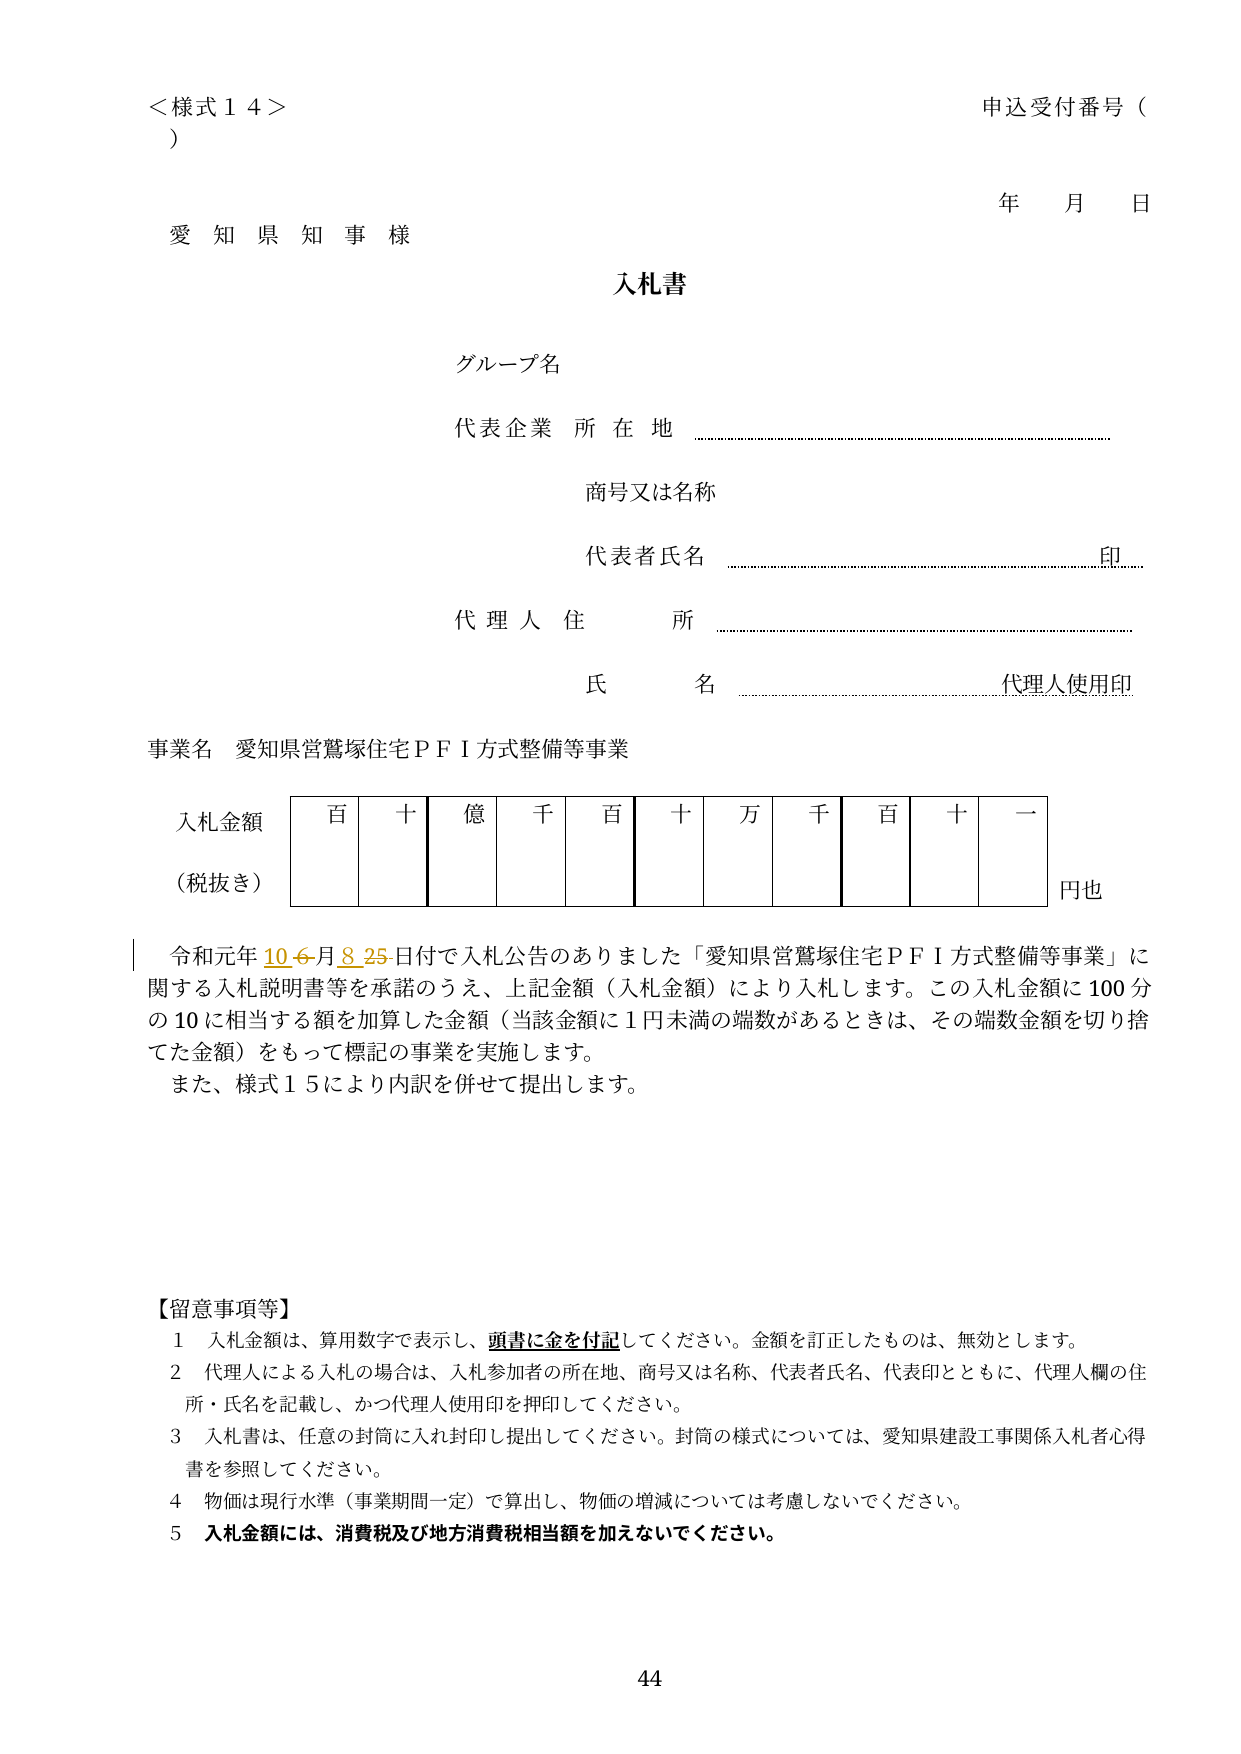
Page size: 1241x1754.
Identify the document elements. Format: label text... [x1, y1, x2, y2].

text また、様式１５により内訳を併せて提出します。 [148, 1067, 1152, 1099]
text 氏 名 代理人使用印 [585, 667, 1152, 699]
text グループ名 [148, 346, 1152, 378]
table_cell [359, 829, 426, 906]
table_header 万 [704, 797, 772, 829]
text 令和元年月日付で入札公告のありました「愛知県営鷲塚住宅ＰＦＩ方式整備等事業」に関する入札説明書等を承諾のうえ、上記金額（入札金額）により入札します。この入札金額に100分の10に相当する額を加算した金額（当該金額に１円未満の端数があるときは、その端数金額を切り捨てた金額）をもって標記の事業を実施します。 [148, 939, 1152, 1067]
text ２ 代理人による入札の場合は、入札参加者の所在地、商号又は名称、代表者氏名、代表印とともに、代理人欄の住所・氏名を記載し、かつ代理人使用印を押印してください。 [167, 1356, 1152, 1420]
text 【留意事項等】 [148, 1292, 1152, 1324]
table_cell [429, 829, 496, 906]
table_header 千 [497, 797, 565, 829]
table_cell [704, 829, 772, 906]
text ４ 物価は現行水準（事業期間一定）で算出し、物価の増減については考慮しないでください。 [167, 1484, 1152, 1516]
text 愛 知 県 知 事 様 [148, 218, 1152, 250]
table_header 億 [429, 797, 496, 829]
text 事業名 愛知県営鷲塚住宅ＰＦＩ方式整備等事業 [148, 731, 1152, 763]
table_header 百 [566, 797, 633, 829]
text ＜様式１４＞ 申込受付番号（ ） [148, 90, 1152, 154]
text 商号又は名称 [585, 475, 1152, 507]
table_header 十 [359, 797, 426, 829]
text ５ 入札金額には、消費税及び地方消費税相当額を加えないでください。 [167, 1516, 1152, 1548]
table_header 千 [773, 797, 840, 829]
table_cell [773, 829, 840, 906]
table_header 十 [636, 797, 703, 829]
table_cell [636, 829, 703, 906]
text 年 月 日 [148, 186, 1152, 218]
text 代理人 住 所 [454, 603, 1152, 635]
table_header 百 [291, 797, 358, 829]
table_cell [497, 829, 565, 906]
table_cell [911, 829, 978, 906]
table_header 十 [911, 797, 978, 829]
table_cell [843, 829, 909, 906]
table_header 一 [979, 797, 1047, 829]
text １ 入札金額は、算用数字で表示し、頭書に金を付記してください。金額を訂正したものは、無効とします。 [148, 1324, 1152, 1356]
table_header 百 [843, 797, 909, 829]
text 入札書 [148, 250, 1152, 314]
table_cell [979, 829, 1047, 906]
text 代表企業 所在地 [454, 411, 1152, 443]
table_cell [566, 829, 633, 906]
text 代表者氏名 印 [585, 539, 1152, 571]
table_cell [291, 829, 358, 906]
table_header 入札金額 （税抜き） [148, 796, 290, 906]
text ３ 入札書は、任意の封筒に入れ封印し提出してください。封筒の様式については、愛知県建設工事関係入札者心得書を参照してください。 [167, 1420, 1152, 1484]
table_header 円也 [1048, 796, 1150, 906]
